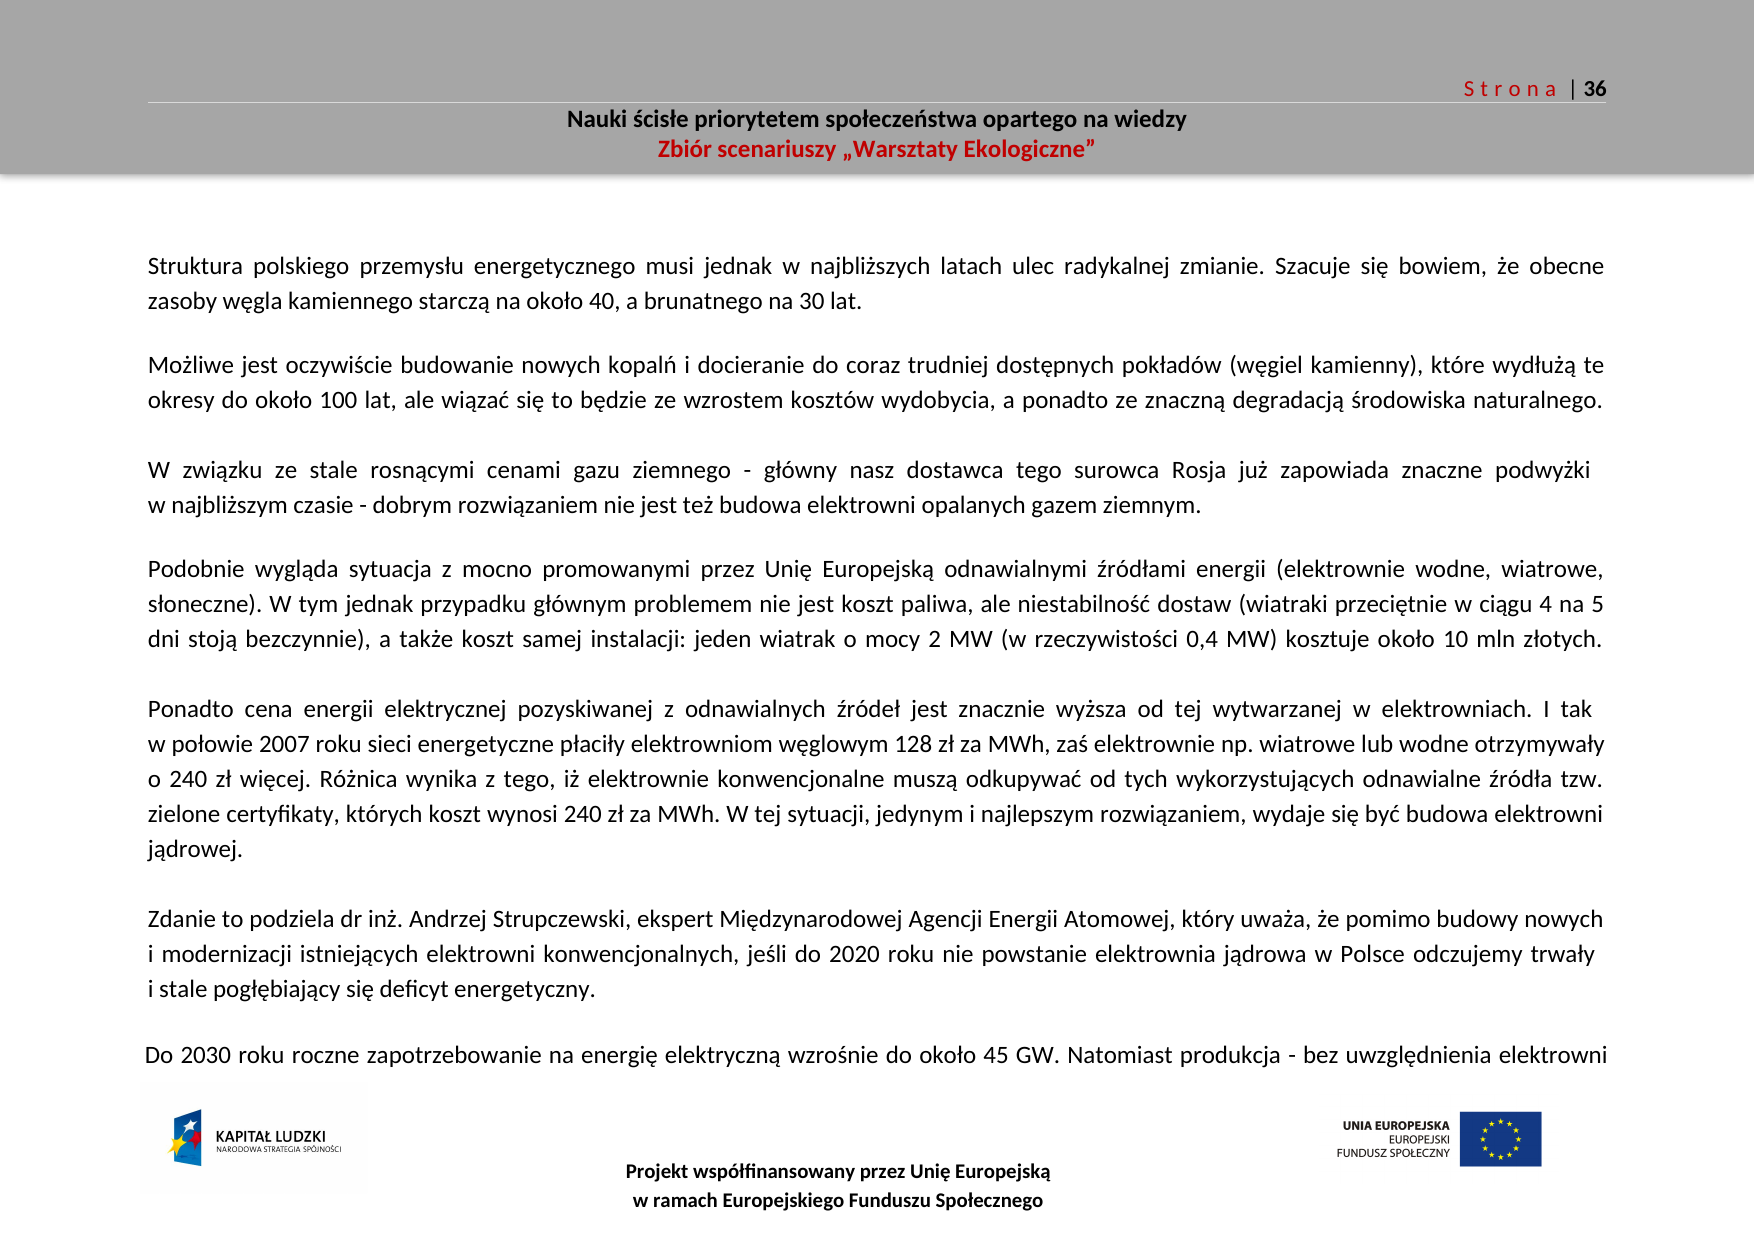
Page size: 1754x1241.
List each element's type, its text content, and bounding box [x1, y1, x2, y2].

picture [139, 1082, 368, 1194]
text Możliwe jest oczywiście budowanie nowych kopalń i docieranie do coraz trudniej dostępnych pokładów (węgiel kamienny), które wydłużą te okresy do około 100 lat, ale wiązać się to będzie ze wzrostem kosztów wydobycia, a ponadto ze znaczną degradacją środowiska naturalnego. W związku ze stale rosnącymi cenami gazu ziemnego - główny nasz dostawca tego surowca Rosja już zapowiada znaczne podwyżki w najbliższym czasie - dobrym rozwiązaniem nie jest też budowa elektrowni opalanych gazem ziemnym. [148, 349, 1606, 519]
picture [1318, 1094, 1560, 1184]
text Podobnie wygląda sytuacja z mocno promowanymi przez Unię Europejską odnawialnymi źródłami energii (elektrownie wodne, wiatrowe, słoneczne). W tym jednak przypadku głównym problemem nie jest koszt paliwa, ale niestabilność dostaw (wiatraki przeciętnie w ciągu 4 na 5 dni stoją bezczynnie), a także koszt samej instalacji: jeden wiatrak o mocy 2 MW (w rzeczywistości 0,4 MW) kosztuje około 10 mln złotych. Ponadto cena energii elektrycznej pozyskiwanej z odnawialnych źródeł jest znacznie wyższa od tej wytwarzanej w elektrowniach. I tak w połowie 2007 roku sieci energetyczne płaciły elektrowniom węglowym 128 zł za MWh, zaś elektrownie np. wiatrowe lub wodne otrzymywały o 240 zł więcej. Różnica wynika z tego, iż elektrownie konwencjonalne muszą odkupywać od tych wykorzystujących odnawialne źródła tzw. zielone certyfikaty, których koszt wynosi 240 zł za MWh. W tej sytuacji, jedynym i najlepszym rozwiązaniem, wydaje się być budowa elektrowni jądrowej. Zdanie to podziela dr inż. Andrzej Strupczewski, ekspert Międzynarodowej Agencji Energii Atomowej, który uważa, że pomimo budowy nowych i modernizacji istniejących elektrowni konwencjonalnych, jeśli do 2020 roku nie powstanie elektrownia jądrowa w Polsce odczujemy trwały i stale pogłębiający się deficyt energetyczny. [148, 553, 1606, 1004]
text Struktura polskiego przemysłu energetycznego musi jednak w najbliższych latach ulec radykalnej zmianie. Szacuje się bowiem, że obecne zasoby węgla kamiennego starczą na około 40, a brunatnego na 30 lat. [148, 250, 1606, 315]
